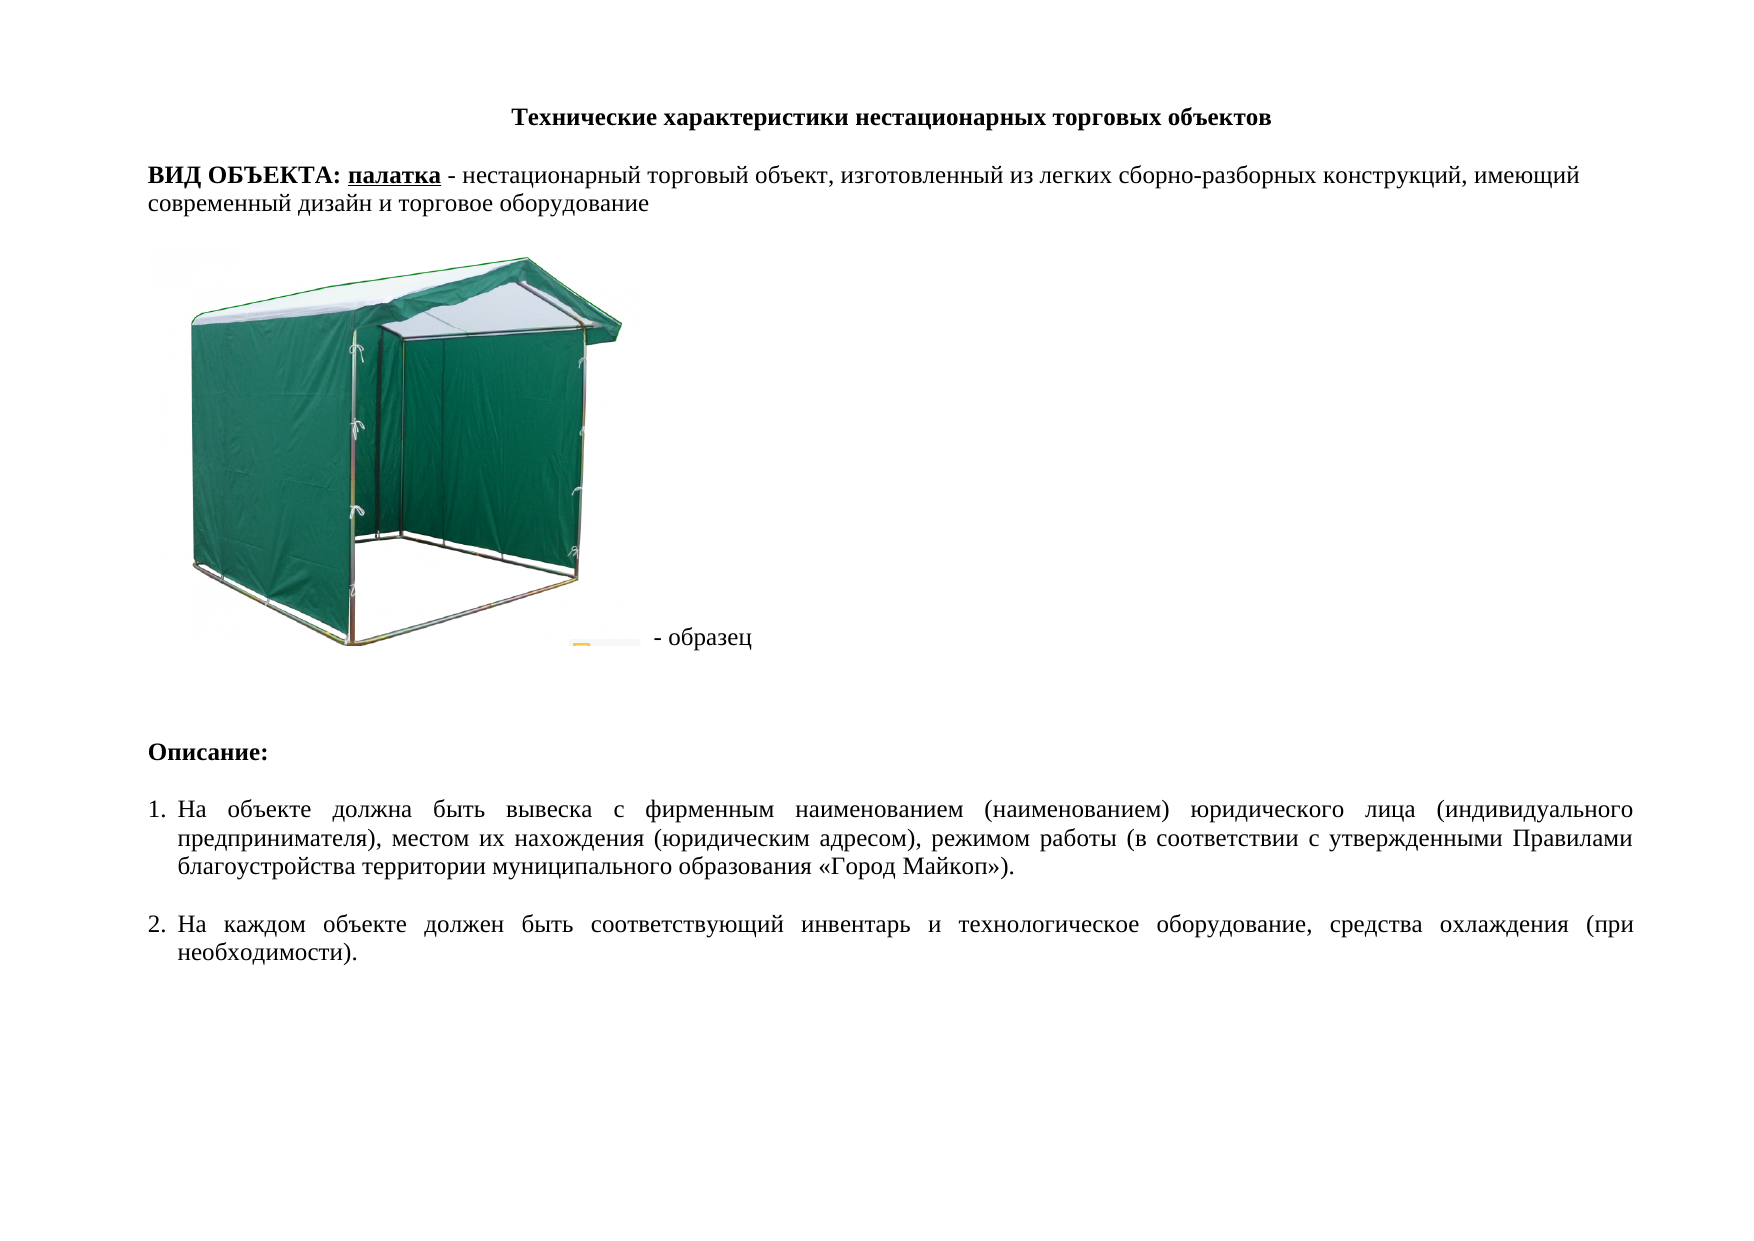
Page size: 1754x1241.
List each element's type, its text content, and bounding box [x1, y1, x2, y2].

list На объекте должна быть вывеска с фирменным наименованием (наименованием) юридического лица (индивидуального предпринимателя), местом их нахождения (юридическим адресом), режимом работы (в соответствии с утвержденными Правилами благоустройства территории муниципального образования «Город Майкоп»). [148, 794, 1636, 880]
text ВИД ОБЪЕКТА: палатка - нестационарный торговый объект, изготовленный из легких сборно-разборных конструкций, имеющий современный дизайн и торговое оборудование [148, 160, 1636, 217]
picture [147, 245, 641, 646]
text Описание: [148, 737, 1636, 765]
text Технические характеристики нестационарных торговых объектов [148, 102, 1636, 131]
list На каждом объекте должен быть соответствующий инвентарь и технологическое оборудование, средства охлаждения (при необходимости). [148, 909, 1636, 966]
